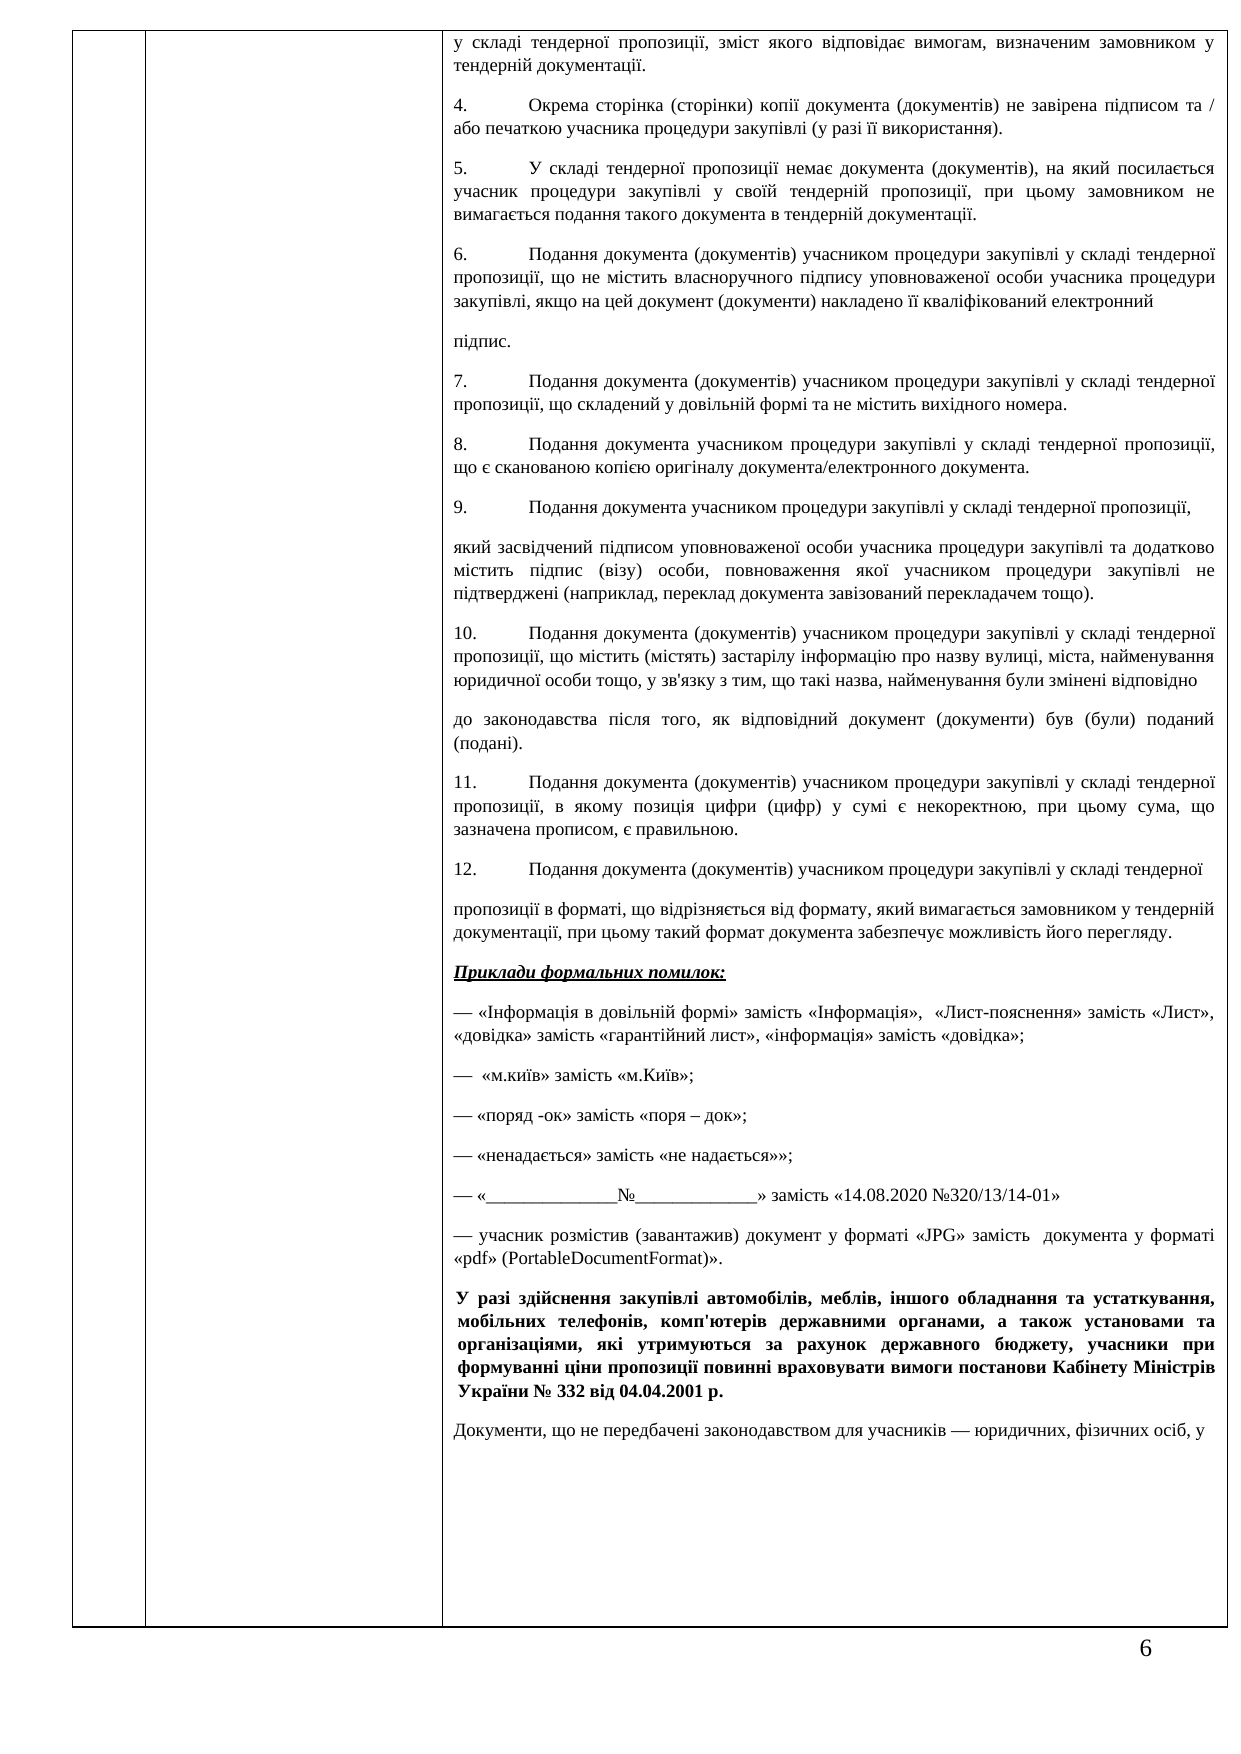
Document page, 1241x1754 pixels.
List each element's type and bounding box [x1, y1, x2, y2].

table_cell [73, 31, 145, 1626]
table_cell [146, 31, 442, 1626]
table_cell [443, 31, 1227, 1626]
